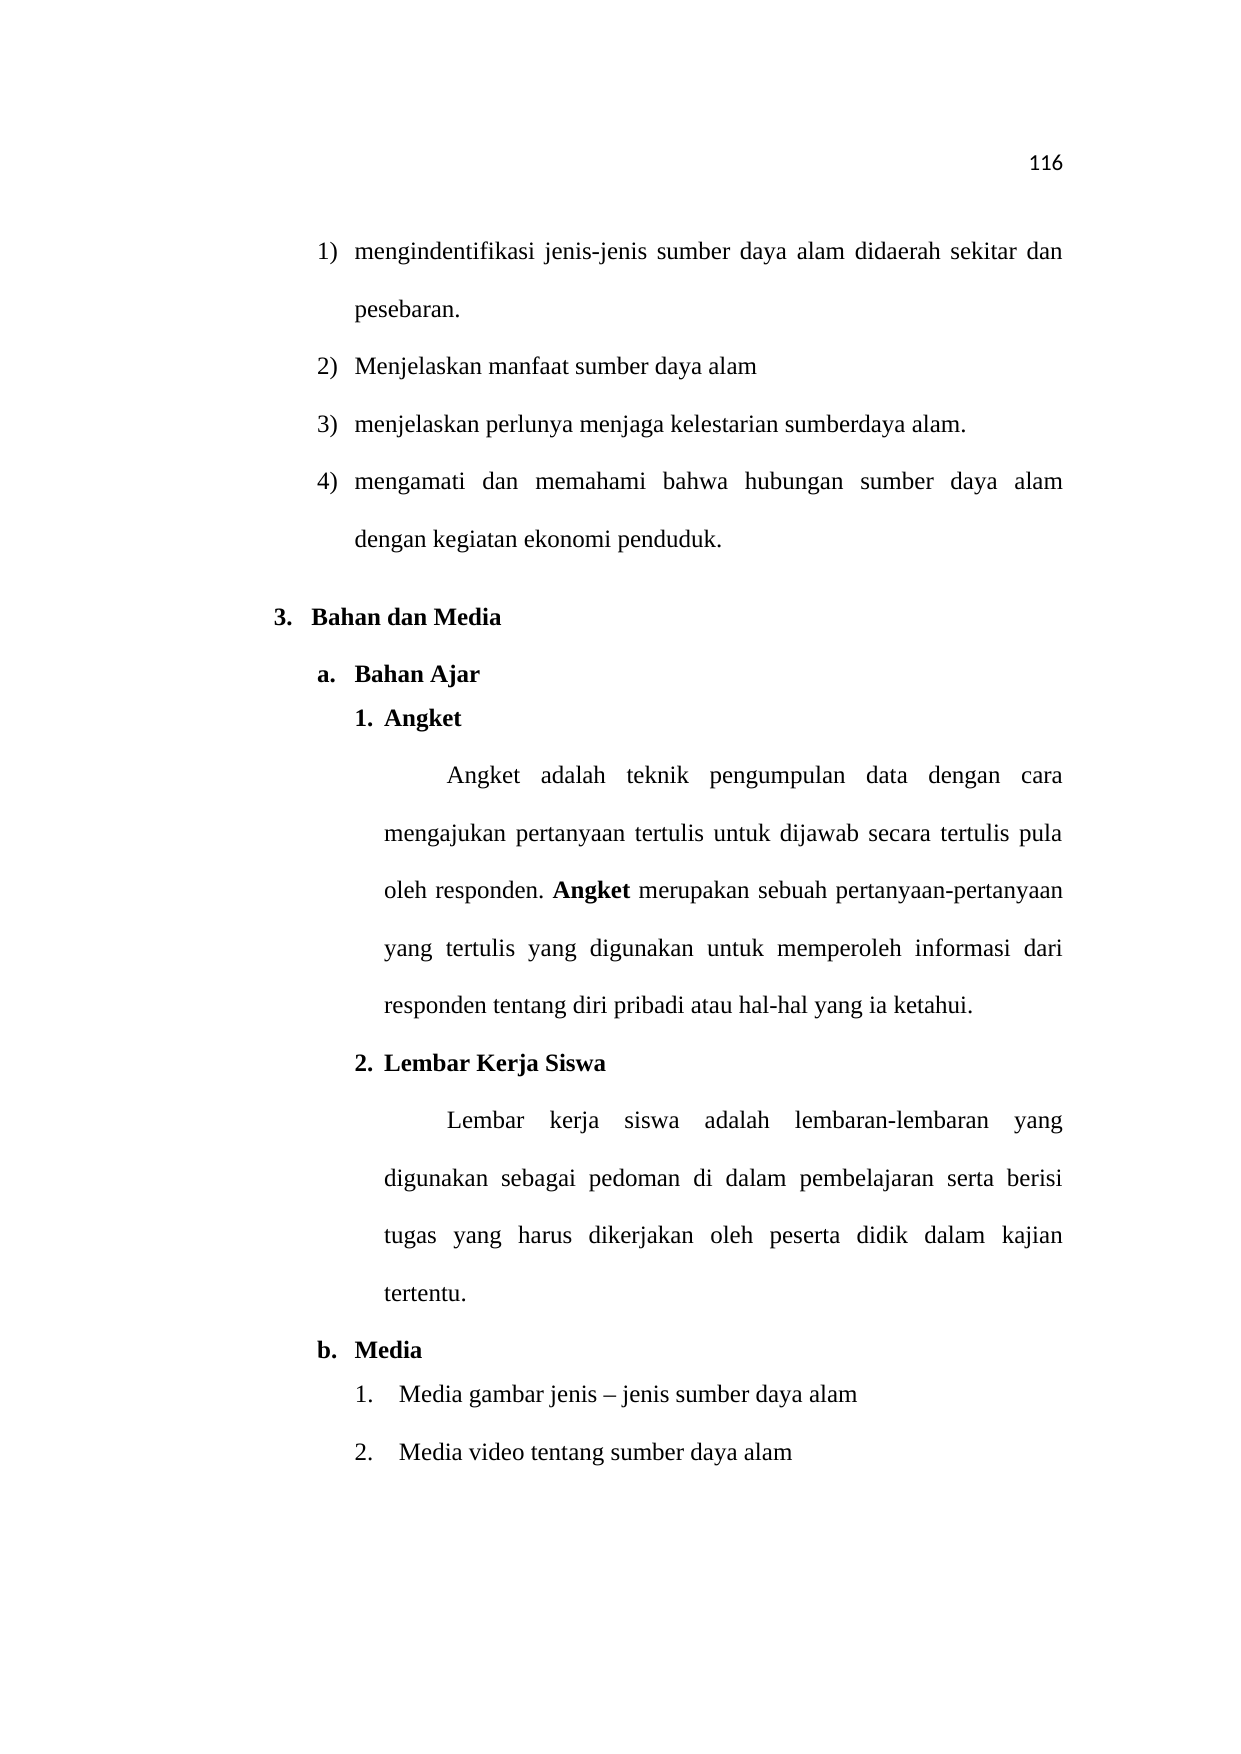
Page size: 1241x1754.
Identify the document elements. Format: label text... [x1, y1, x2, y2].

text Angket adalah teknik pengumpulan data dengan cara mengajukan pertanyaan tertulis untuk dijawab secara tertulis pula oleh responden. Angket merupakan sebuah pertanyaan-pertanyaan yang tertulis yang digunakan untuk memperoleh informasi dari responden tentang diri pribadi atau hal-hal yang ia ketahui. [384, 761, 1063, 1019]
list menjelaskan perlunya menjaga kelestarian sumberdaya alam. [317, 409, 1063, 437]
list Angket [354, 703, 1063, 732]
list mengindentifikasi jenis-jenis sumber daya alam didaerah sekitar dan pesebaran. [317, 236, 1063, 322]
list Menjelaskan manfaat sumber daya alam [317, 351, 1063, 380]
subtitle Media [317, 1336, 1063, 1364]
list Media gambar jenis – jenis sumber daya alam [354, 1379, 1063, 1408]
list mengamati dan memahami bahwa hubungan sumber daya alam dengan kegiatan ekonomi penduduk. [317, 466, 1063, 552]
subtitle Bahan dan Media [274, 602, 1063, 631]
subtitle Bahan Ajar [317, 659, 1063, 688]
list Media video tentang sumber daya alam [354, 1437, 1063, 1465]
text Lembar kerja siswa adalah lembaran-lembaran yang digunakan sebagai pedoman di dalam pembelajaran serta berisi tugas yang harus dikerjakan oleh peserta didik dalam kajian tertentu. [384, 1106, 1063, 1307]
list Lembar Kerja Siswa [354, 1048, 1063, 1077]
